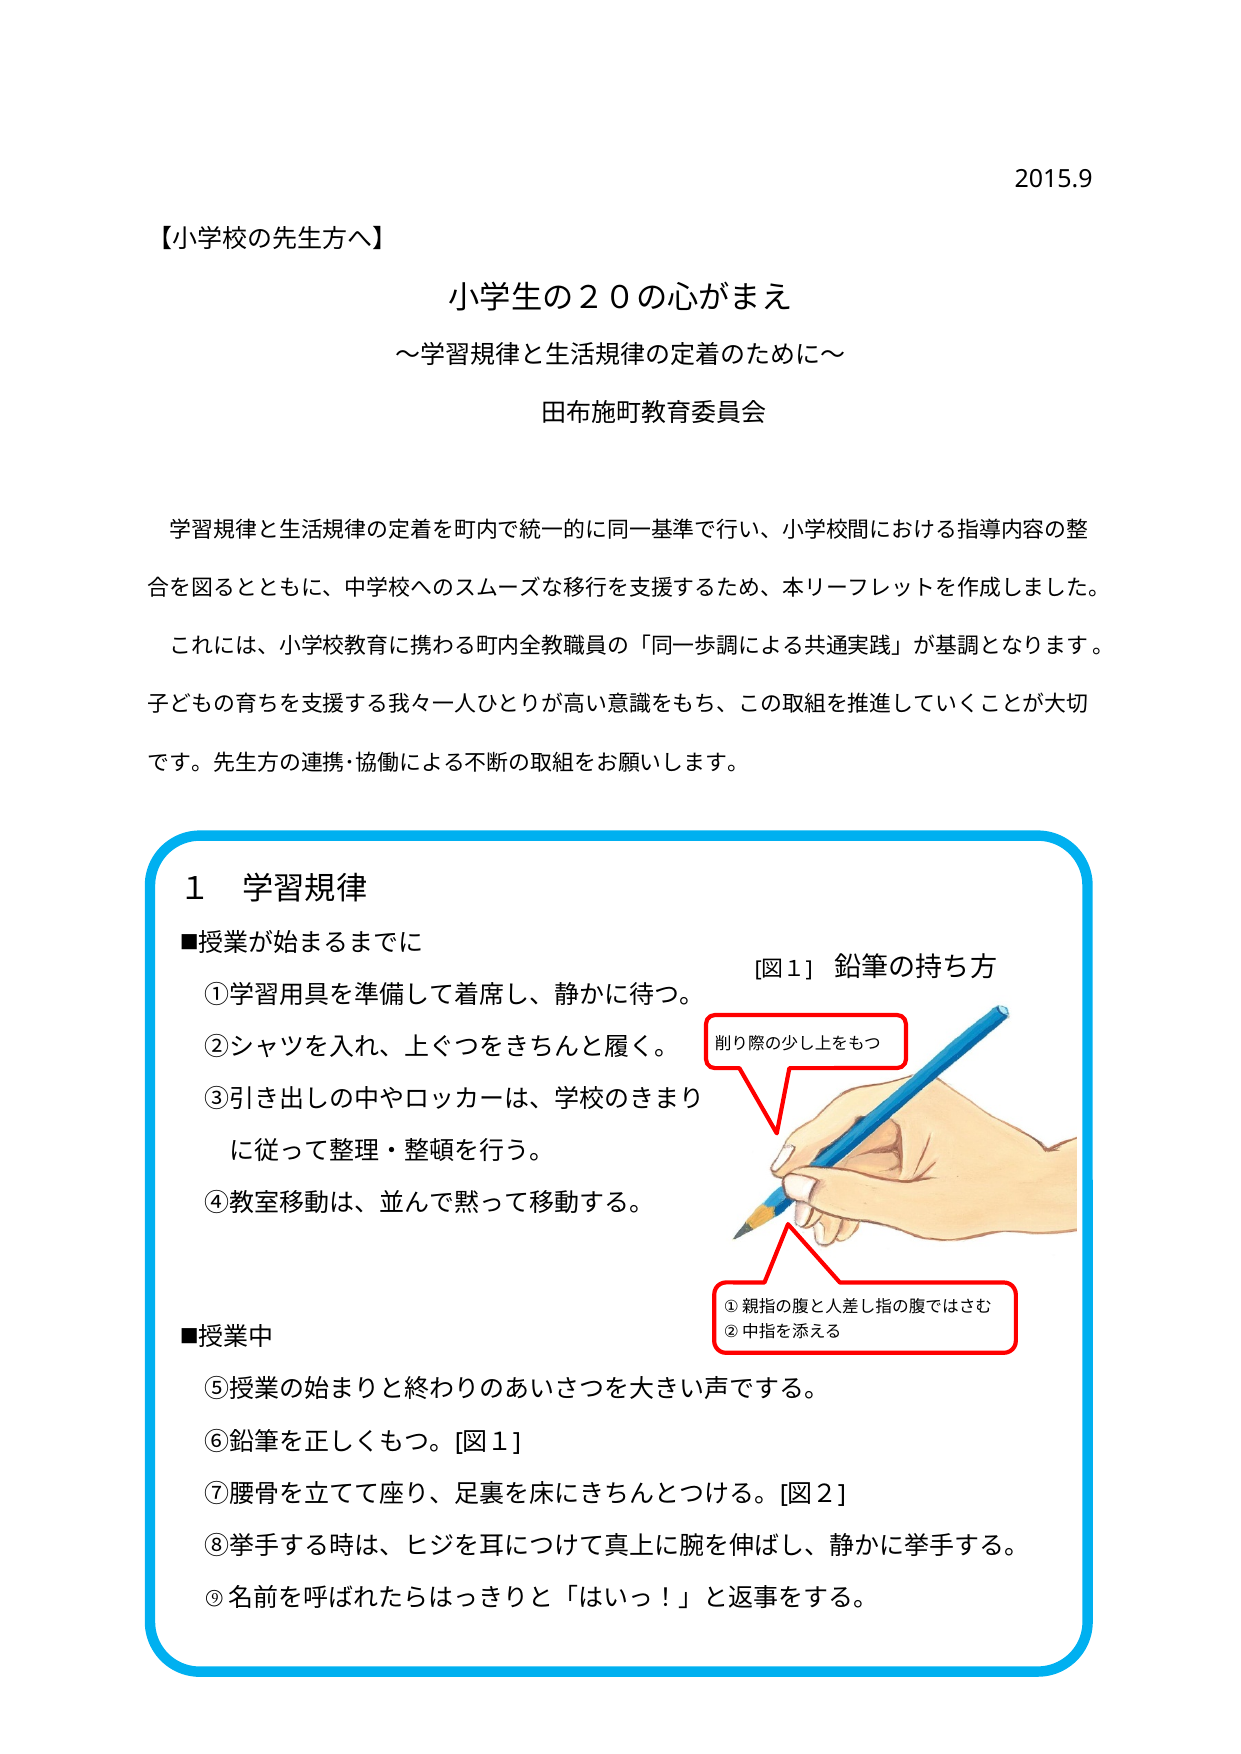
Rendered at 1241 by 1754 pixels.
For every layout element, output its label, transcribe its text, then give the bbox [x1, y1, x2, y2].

text 2015.9 [148, 149, 1092, 207]
picture [715, 995, 1077, 1263]
text 学習規律と生活規律の定着を町内で統一的に同一基準で行い、小学校間における指導内容の整合を図るとともに、中学校へのスムーズな移行を支援するため、本リーフレットを作成しました。 [148, 498, 1092, 615]
text これには、小学校教育に携わる町内全教職員の「同一歩調による共通実践」が基調となります。子どもの育ちを支援する我々一人ひとりが高い意識をもち、この取組を推進していくことが大切です。先生方の連携･協働による不断の取組をお願いします。 [148, 615, 1092, 789]
picture [775, 1230, 818, 1263]
text 【小学校の先生方へ】 [148, 207, 1092, 266]
text 田布施町教育委員会 [148, 382, 1092, 440]
text ～学習規律と生活規律の定着のために～ [148, 324, 1092, 382]
picture [715, 1018, 903, 1126]
text 小学生の２０の心がまえ [148, 266, 1092, 324]
